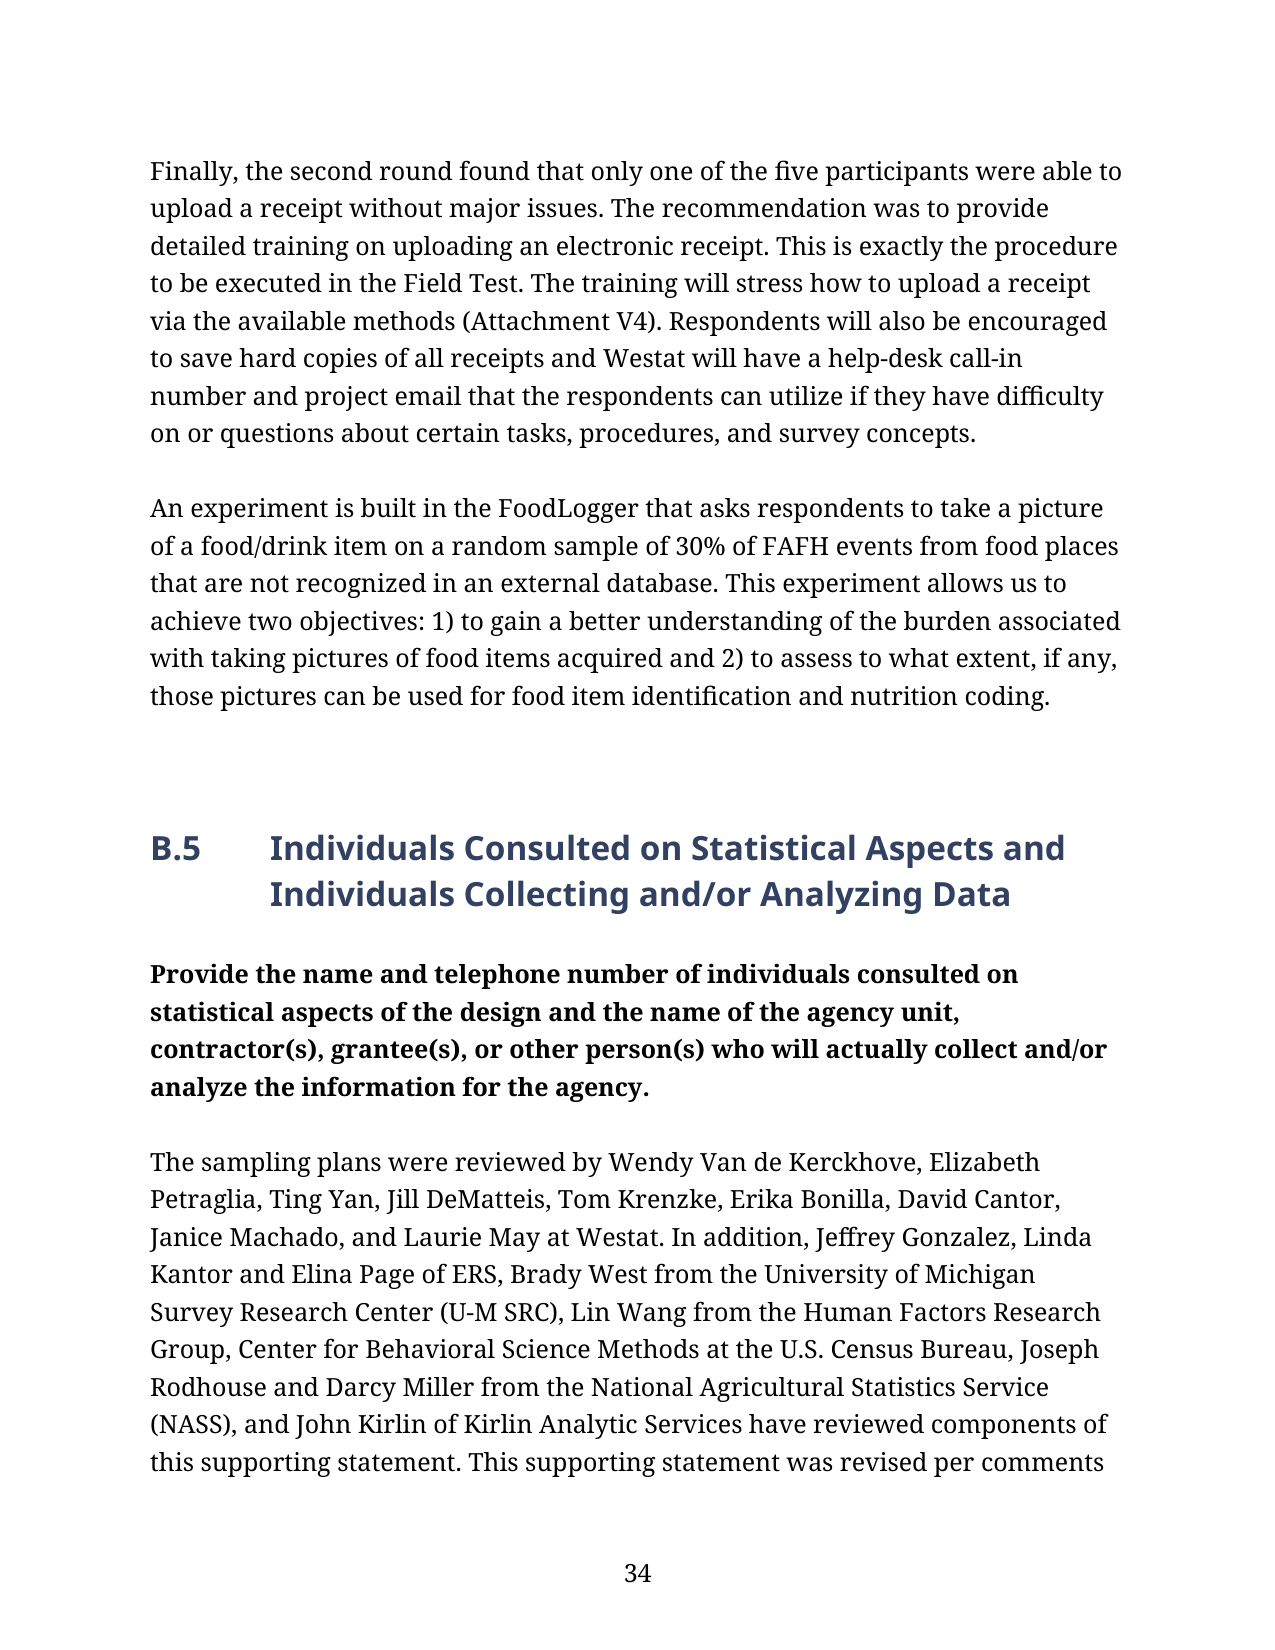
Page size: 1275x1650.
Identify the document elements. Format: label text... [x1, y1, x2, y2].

text Finally, the second round found that only one of the five participants were able to upload a receipt without major issues. The recommendation was to provide detailed training on uploading an electronic receipt. This is exactly the procedure to be executed in the Field Test. The training will stress how to upload a receipt via the available methods (Attachment V4). Respondents will also be encouraged to save hard copies of all receipts and Westat will have a help-desk call-in number and project email that the respondents can utilize if they have difficulty on or questions about certain tasks, procedures, and survey concepts. [150, 150, 1125, 450]
text An experiment is built in the FoodLogger that asks respondents to take a picture of a food/drink item on a random sample of 30% of FAFH events from food places that are not recognized in an external database. This experiment allows us to achieve two objectives: 1) to gain a better understanding of the burden associated with taking pictures of food items acquired and 2) to assess to what extent, if any, those pictures can be used for food item identification and nutrition coding. [150, 487, 1125, 712]
text Provide the name and telephone number of individuals consulted on statistical aspects of the design and the name of the agency unit, contractor(s), grantee(s), or other person(s) who will actually collect and/or analyze the information for the agency. [150, 953, 1125, 1103]
subtitle B.5 Individuals Consulted on Statistical Aspects and Individuals Collecting and/or Analyzing Data [150, 825, 1125, 916]
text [150, 1141, 1125, 1478]
